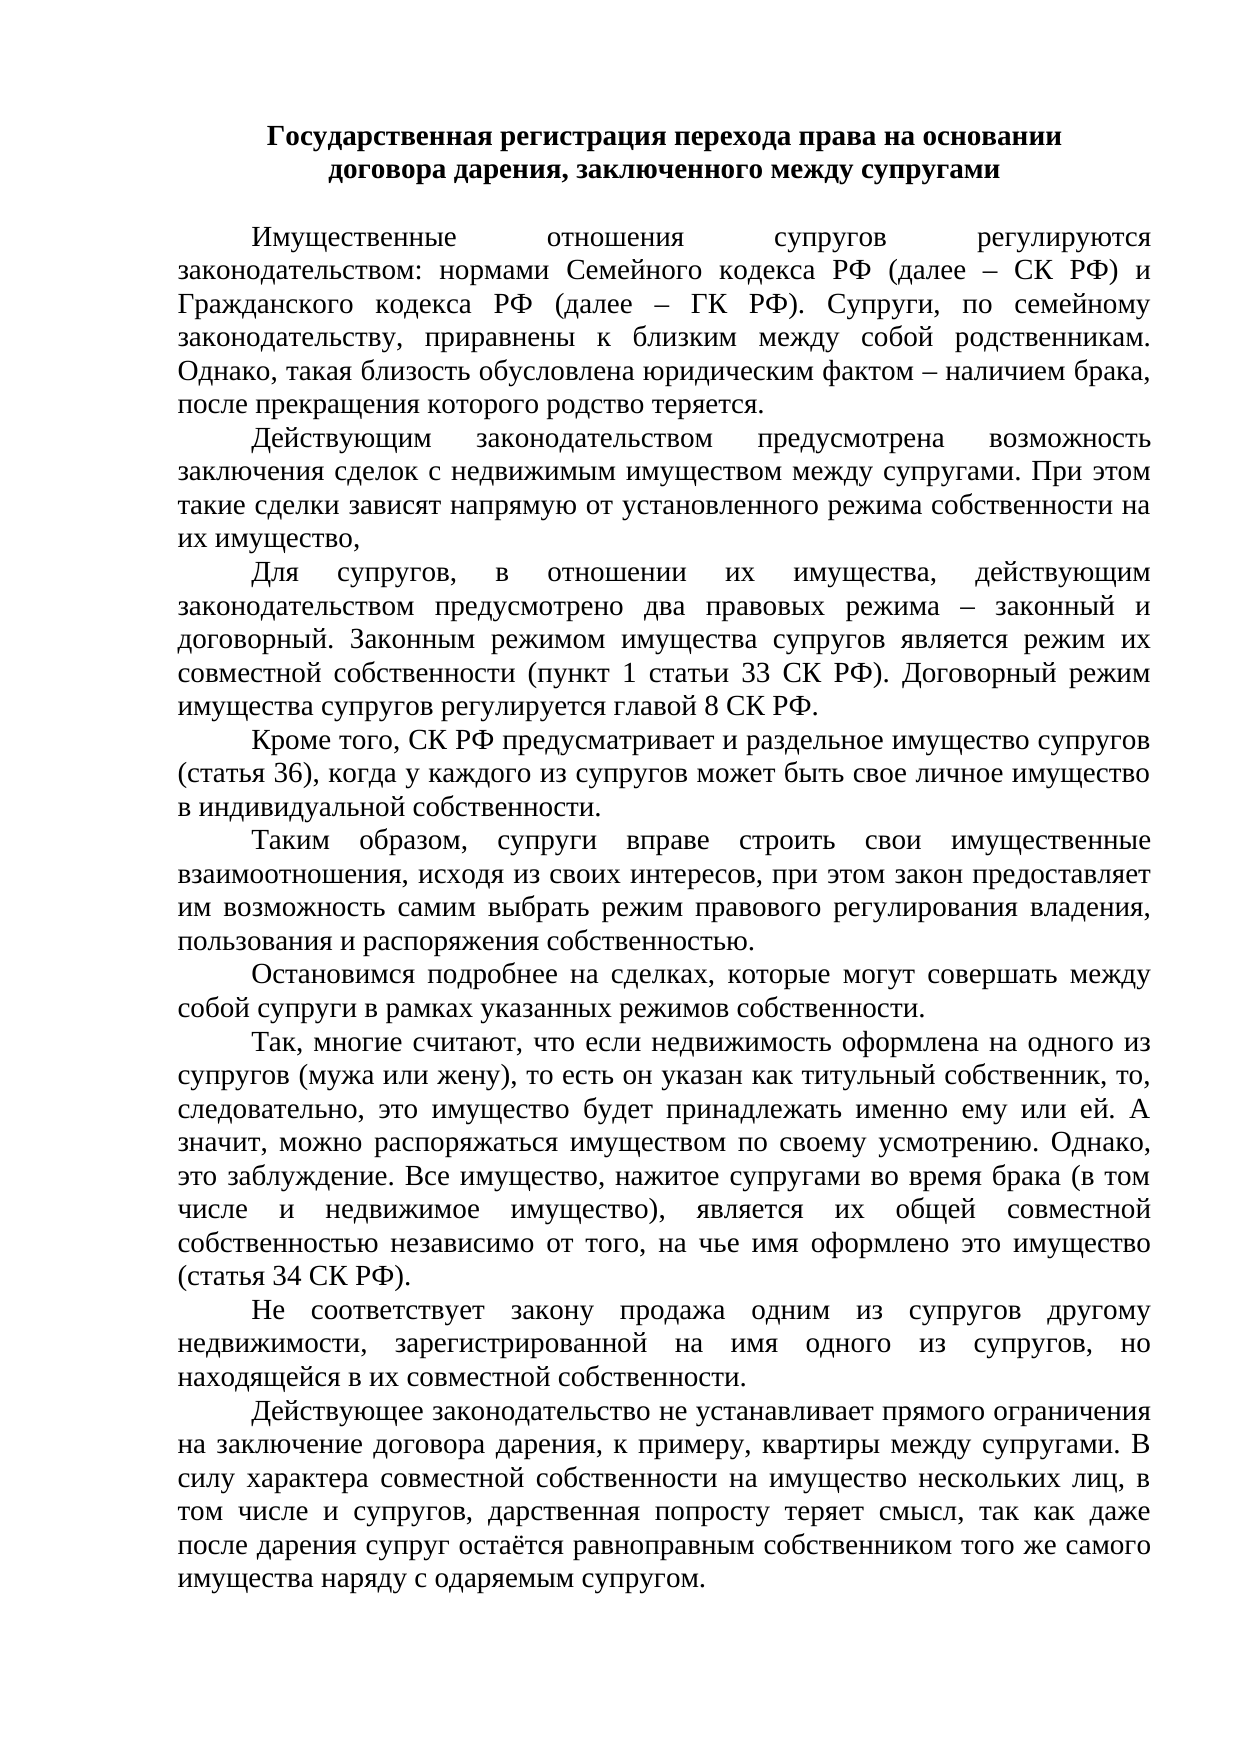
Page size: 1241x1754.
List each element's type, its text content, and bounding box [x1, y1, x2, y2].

text Так, многие считают, что если недвижимость оформлена на одного из супругов (мужа или жену), то есть он указан как титульный собственник, то, следовательно, это имущество будет принадлежать именно ему или ей. А значит, можно распоряжаться имуществом по своему усмотрению. Однако, это заблуждение. Все имущество, нажитое супругами во время брака (в том числе и недвижимое имущество), является их общей совместной собственностью независимо от того, на чье имя оформлено это имущество (статья 34 СК РФ). [177, 1024, 1152, 1292]
text Имущественные отношения супругов регулируются законодательством: нормами Семейного кодекса РФ (далее – СК РФ) и Гражданского кодекса РФ (далее – ГК РФ). Супруги, по семейному законодательству, приравнены к близким между собой родственникам. Однако, такая близость обусловлена юридическим фактом – наличием брака, после прекращения которого родство теряется. [177, 219, 1152, 420]
text Для супругов, в отношении их имущества, действующим законодательством предусмотрено два правовых режима – законный и договорный. Законным режимом имущества супругов является режим их совместной собственности (пункт 1 статьи 33 СК РФ). Договорный режим имущества супругов регулируется главой 8 СК РФ. [177, 554, 1152, 722]
text Кроме того, СК РФ предусматривает и раздельное имущество супругов (статья 36), когда у каждого из супругов может быть свое личное имущество в индивидуальной собственности. [177, 722, 1152, 822]
text Остановимся подробнее на сделках, которые могут совершать между собой супруги в рамках указанных режимов собственности. [177, 957, 1152, 1024]
text Действующее законодательство не устанавливает прямого ограничения на заключение договора дарения, к примеру, квартиры между супругами. В силу характера совместной собственности на имущество нескольких лиц, в том числе и супругов, дарственная попросту теряет смысл, так как даже после дарения супруг остаётся равноправным собственником того же самого имущества наряду с одаряемым супругом. [177, 1393, 1152, 1594]
text договора дарения, заключенного между супругами [177, 152, 1152, 185]
text Государственная регистрация перехода права на основании [177, 118, 1152, 152]
text Не соответствует закону продажа одним из супругов другому недвижимости, зарегистрированной на имя одного из супругов, но находящейся в их совместной собственности. [177, 1292, 1152, 1393]
text Действующим законодательством предусмотрена возможность заключения сделок с недвижимым имуществом между супругами. При этом такие сделки зависят напрямую от установленного режима собственности на их имущество, [177, 420, 1152, 554]
text Таким образом, супруги вправе строить свои имущественные взаимоотношения, исходя из своих интересов, при этом закон предоставляет им возможность самим выбрать режим правового регулирования владения, пользования и распоряжения собственностью. [177, 822, 1152, 957]
